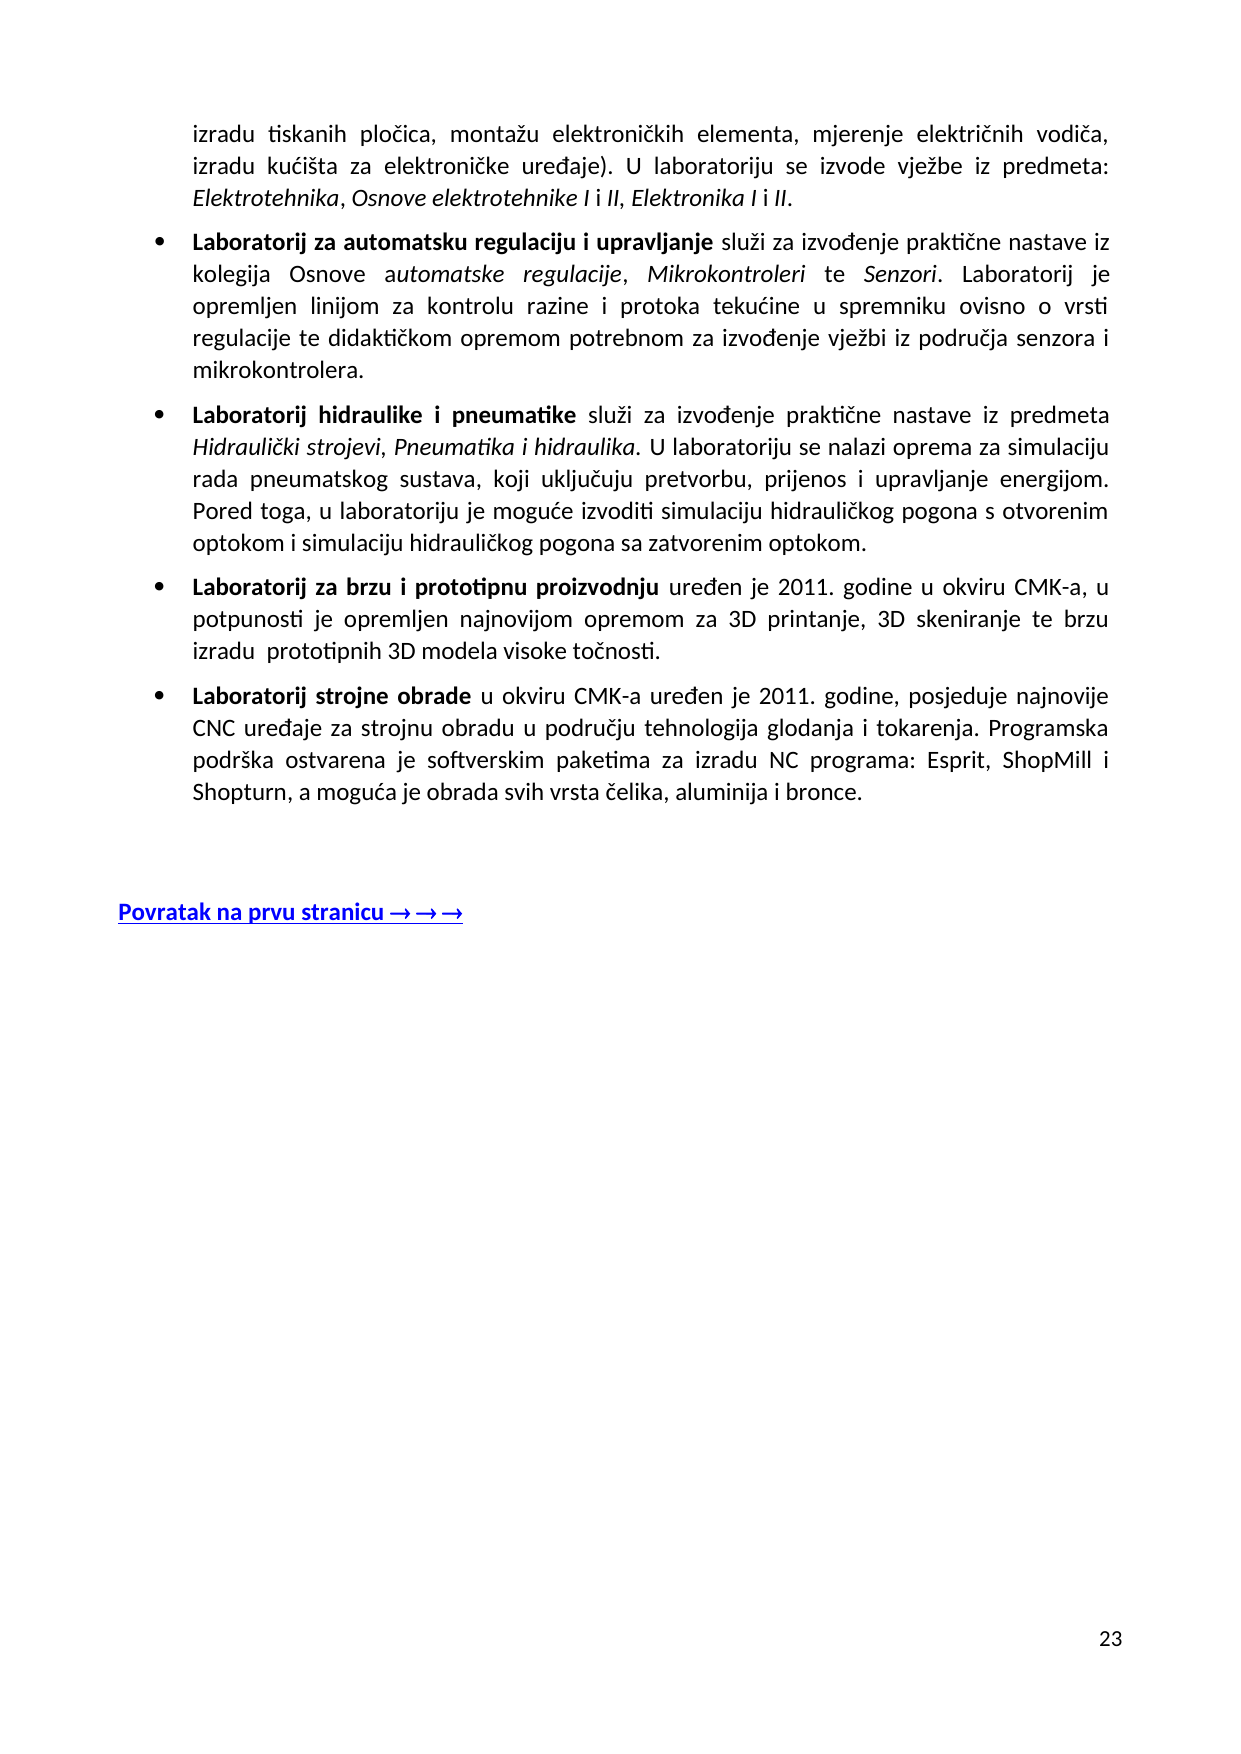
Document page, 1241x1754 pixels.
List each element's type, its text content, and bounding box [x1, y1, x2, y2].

list Laboratorij za brzu i prototipnu proizvodnju uređen je 2011. godine u okviru CMK-a, u potpunosti je opremljen najnovijom opremom za 3D printanje, 3D skeniranje te brzu izradu prototipnih 3D modela visoke točnosti. [155, 571, 1110, 666]
list Laboratorij strojne obrade u okviru CMK-a uređen je 2011. godine, posjeduje najnovije CNC uređaje za strojnu obradu u području tehnologija glodanja i tokarenja. Programska podrška ostvarena je softverskim paketima za izradu NC programa: Esprit, ShopMill i Shopturn, a moguća je obrada svih vrsta čelika, aluminija i bronce. [155, 680, 1110, 806]
subtitle Povratak na prvu stranicu [118, 897, 1122, 927]
list Laboratorij hidraulike i pneumatike služi za izvođenje praktične nastave iz predmeta Hidraulički strojevi, Pneumatika i hidraulika. U laboratoriju se nalazi oprema za simulaciju rada pneumatskog sustava, koji uključuju pretvorbu, prijenos i upravljanje energijom. Pored toga, u laboratoriju je moguće izvoditi simulaciju hidrauličkog pogona s otvorenim optokom i simulaciju hidrauličkog pogona sa zatvorenim optokom. [155, 399, 1110, 557]
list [155, 118, 1110, 213]
list Laboratorij za automatsku regulaciju i upravljanje služi za izvođenje praktične nastave iz kolegija Osnove automatske regulacije, Mikrokontroleri te Senzori. Laboratorij je opremljen linijom za kontrolu razine i protoka tekućine u spremniku ovisno o vrsti regulacije te didaktičkom opremom potrebnom za izvođenje vježbi iz područja senzora i mikrokontrolera. [155, 227, 1110, 385]
